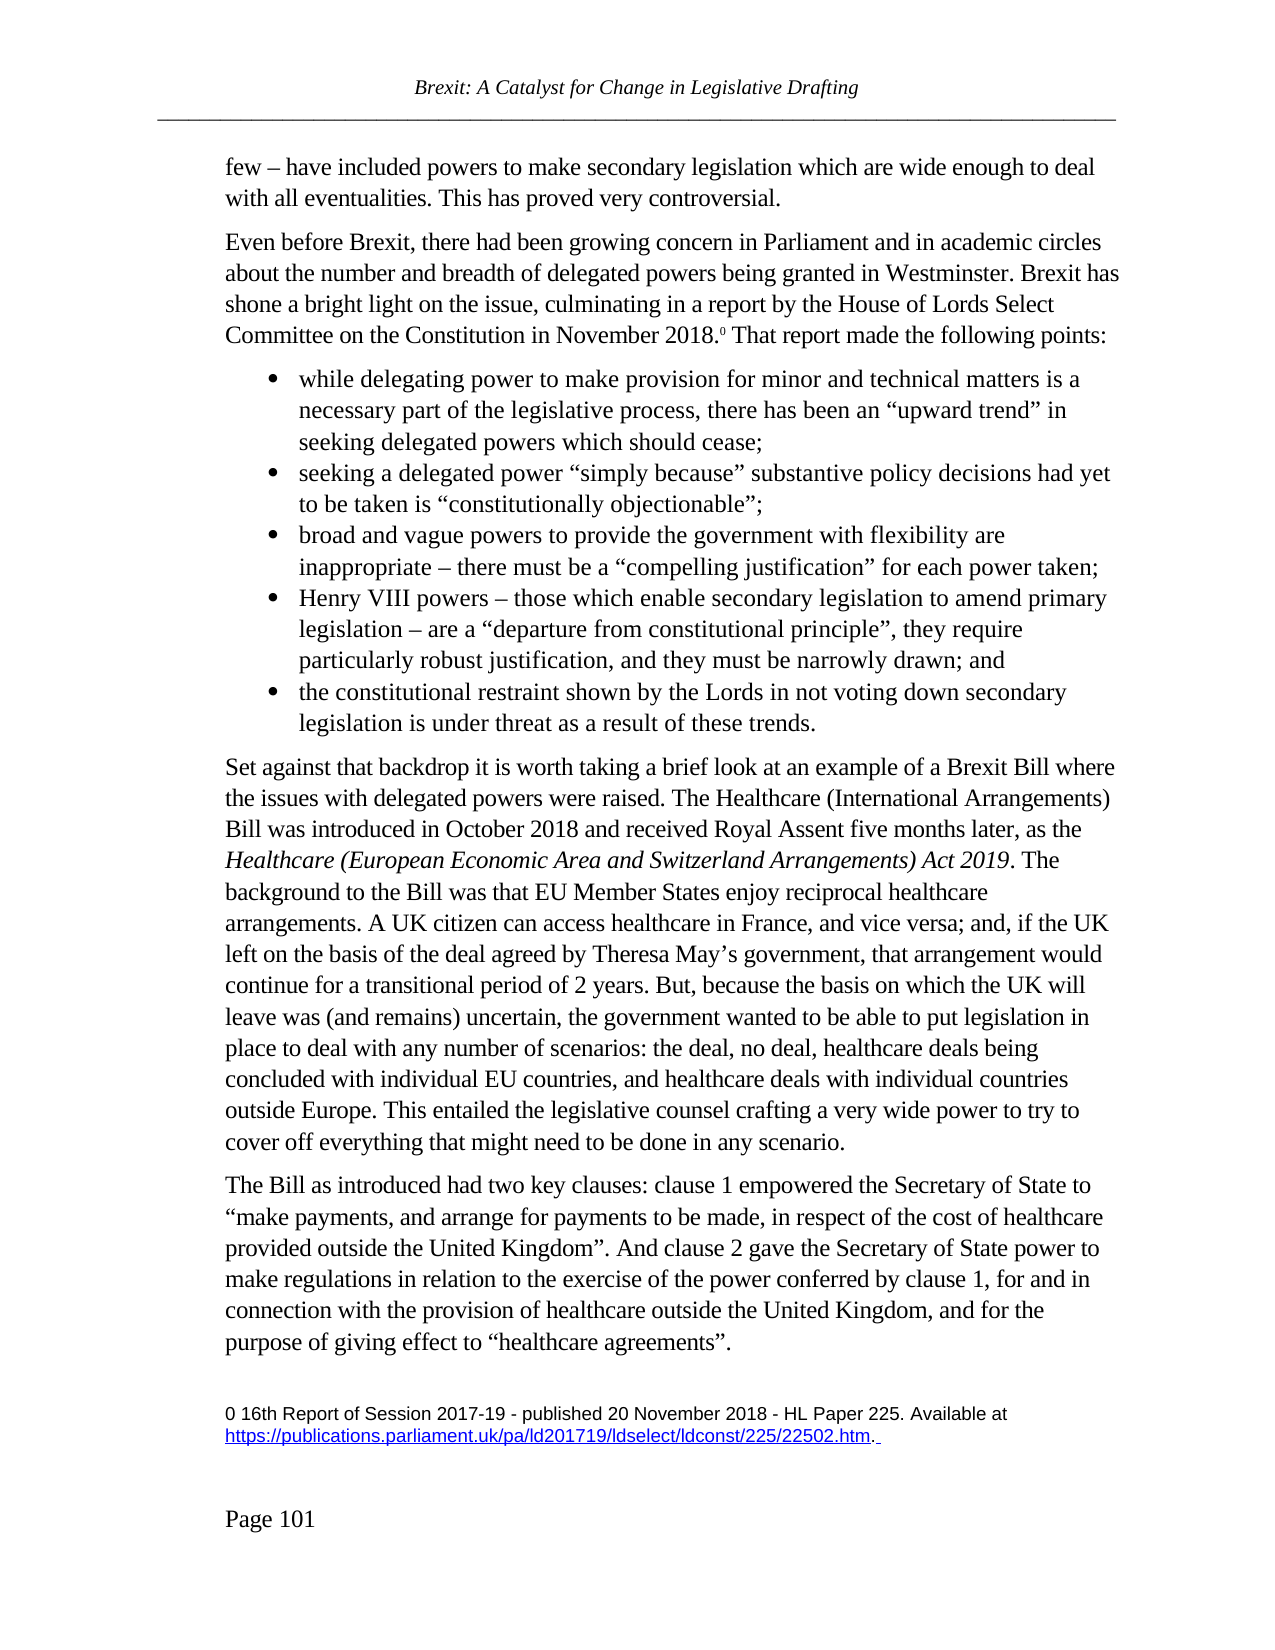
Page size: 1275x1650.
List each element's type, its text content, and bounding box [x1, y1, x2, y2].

text The Bill as introduced had two key clauses: clause 1 empowered the Secretary of State to “make payments, and arrange for payments to be made, in respect of the cost of healthcare provided outside the United Kingdom”. And clause 2 gave the Secretary of State power to make regulations in relation to the exercise of the power conferred by clause 1, for and in connection with the provision of healthcare outside the United Kingdom, and for the purpose of giving effect to “healthcare agreements”. [225, 1169, 1125, 1356]
text while delegating power to make provision for minor and technical matters is a necessary part of the legislative process, there has been an “upward trend” in seeking delegated powers which should cease; [268, 362, 1125, 456]
text seeking a delegated power “simply because” substantive policy decisions had yet to be taken is “constitutionally objectionable”; [268, 456, 1125, 519]
text Set against that backdrop it is worth taking a brief look at an example of a Brexit Bill where the issues with delegated powers were raised. The Healthcare (International Arrangements) Bill was introduced in October 2018 and received Royal Assent five months later, as the Healthcare (European Economic Area and Switzerland Arrangements) Act 2019. The background to the Bill was that EU Member States enjoy reciprocal healthcare arrangements. A UK citizen can access healthcare in France, and vice versa; and, if the UK left on the basis of the deal agreed by Theresa May’s government, that arrangement would continue for a transitional period of 2 years. But, because the basis on which the UK will leave was (and remains) uncertain, the government wanted to be able to put legislation in place to deal with any number of scenarios: the deal, no deal, healthcare deals being concluded with individual EU countries, and healthcare deals with individual countries outside Europe. This entailed the legislative counsel crafting a very wide power to try to cover off everything that might need to be done in any scenario. [225, 750, 1125, 1156]
text Henry VIII powers – those which enable secondary legislation to amend primary legislation – are a “departure from constitutional principle”, they require particularly robust justification, and they must be narrowly drawn; and [268, 581, 1125, 675]
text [225, 150, 1125, 212]
text the constitutional restraint shown by the Lords in not voting down secondary legislation is under threat as a result of these trends. [268, 675, 1125, 737]
text Even before Brexit, there had been growing concern in Parliament and in academic circles about the number and breadth of delegated powers being granted in Westminster. Brexit has shone a bright light on the issue, culminating in a report by the House of Lords Select Committee on the Constitution in November 2018. That report made the following points: [225, 225, 1125, 350]
text broad and vague powers to provide the government with flexibility are inappropriate – there must be a “compelling justification” for each power taken; [268, 519, 1125, 581]
